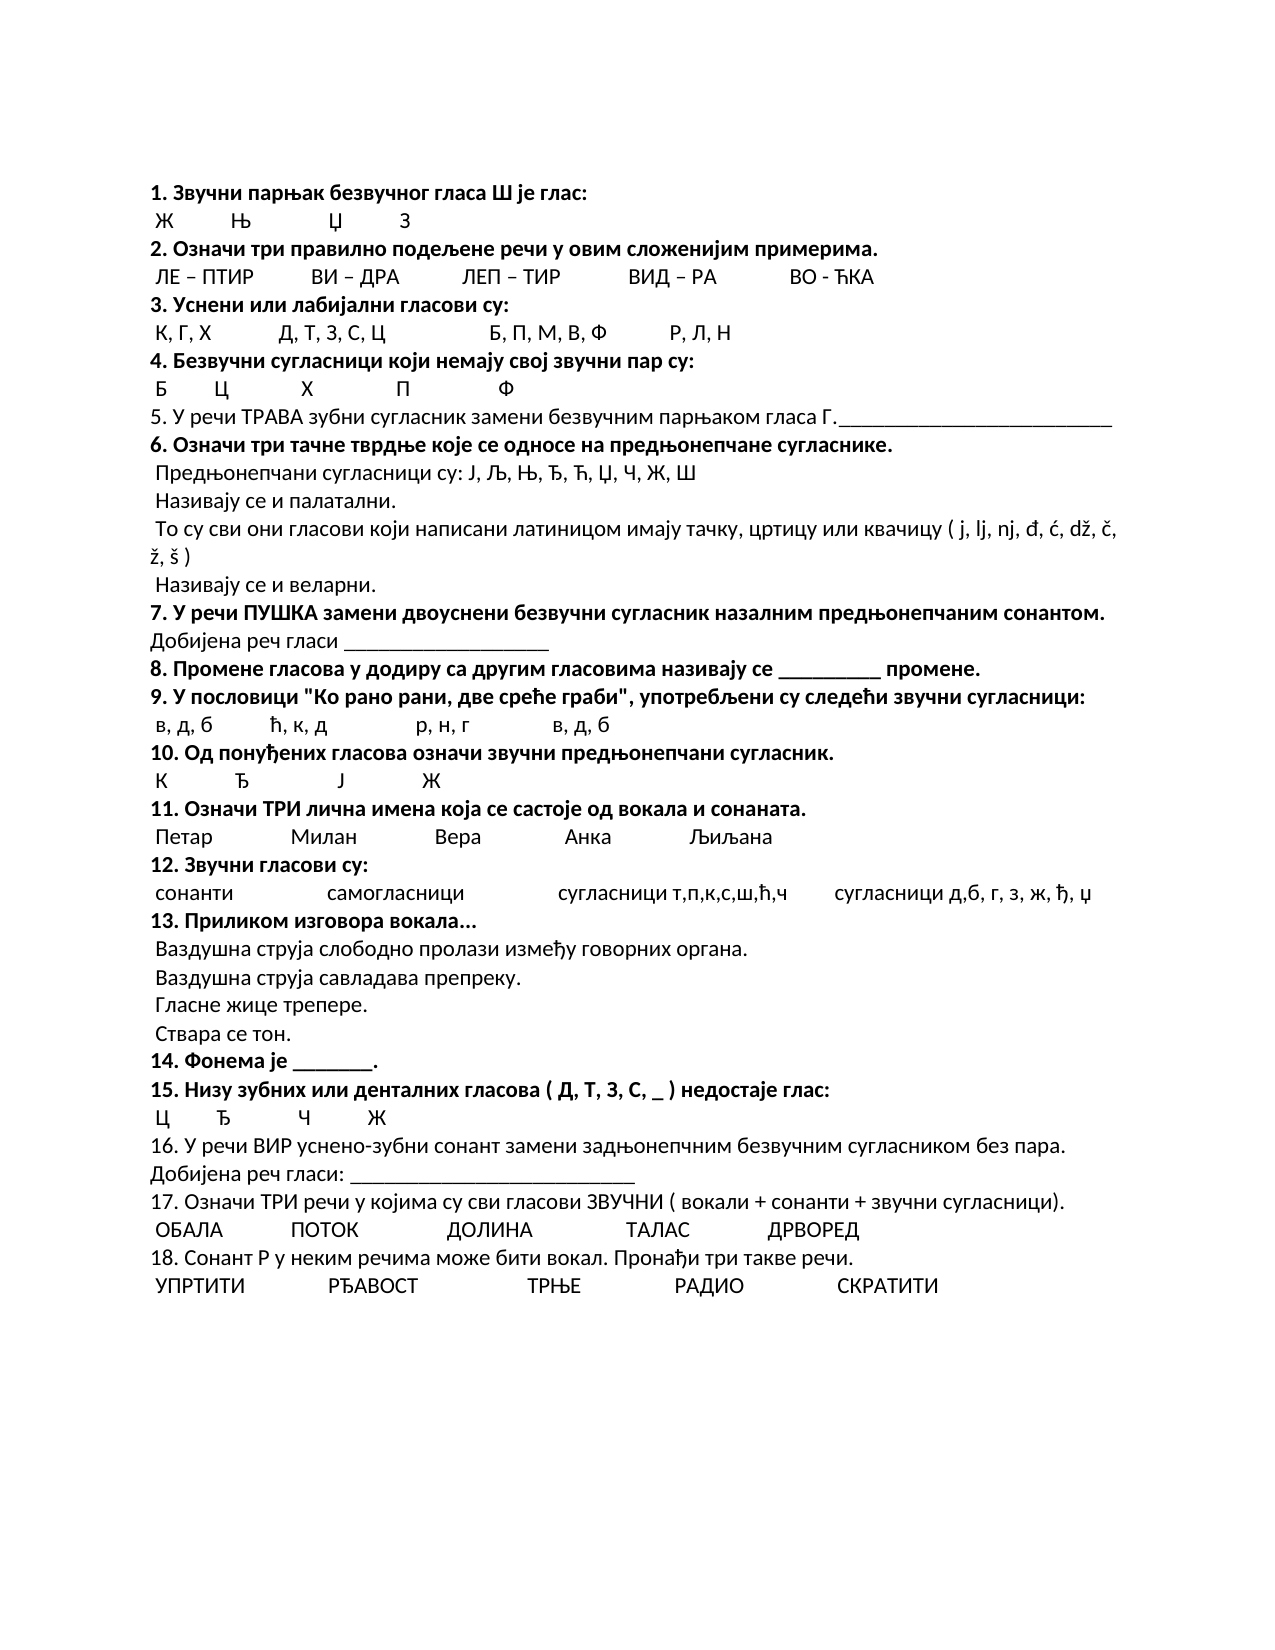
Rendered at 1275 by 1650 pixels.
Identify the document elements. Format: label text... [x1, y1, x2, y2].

text Називају се и веларни. [150, 570, 1125, 598]
text 15. Низу зубних или денталних гласова ( Д, Т, З, С, _ ) недостаје глас: [150, 1075, 1125, 1103]
text 4. Безвучни сугласници који немају свој звучни пар су: [150, 346, 1125, 374]
text 11. Означи ТРИ лична имена која се састоје од вокала и сонаната. [150, 794, 1125, 822]
text 18. Сонант Р у неким речима може бити вокал. Пронађи три такве речи. [150, 1243, 1125, 1271]
text 10. Од понуђених гласова означи звучни предњонепчани сугласник. [150, 738, 1125, 766]
text 1. Звучни парњак безвучног гласа Ш је глас: [150, 178, 1125, 206]
text в, д, б ћ, к, д р, н, г в, д, б [150, 710, 1125, 738]
text Ваздушна струја слободно пролази између говорних органа. [150, 934, 1125, 963]
text Б Ц Х П Ф [150, 374, 1125, 402]
text 3. Уснени или лабијални гласови су: [150, 290, 1125, 318]
text 6. Означи три тачне тврдње које се односе на предњонепчане сугласнике. [150, 430, 1125, 458]
text Ствара се тон. [150, 1019, 1125, 1047]
text 5. У речи ТРАВА зубни сугласник замени безвучним парњаком гласа Г.________________________ [150, 402, 1125, 430]
text УПРТИТИ РЂАВОСТ ТРЊЕ РАДИО СКРАТИТИ [150, 1271, 1125, 1299]
text Гласне жице трепере. [150, 991, 1125, 1019]
text К Ђ Ј Ж [150, 766, 1125, 794]
text 8. Промене гласова у додиру са другим гласовима називају се _________ промене. [150, 654, 1125, 682]
text Називају се и палатални. [150, 486, 1125, 514]
text ОБАЛА ПОТОК ДОЛИНА ТАЛАС ДРВОРЕД [150, 1215, 1125, 1243]
text 14. Фонема је _______. [150, 1047, 1125, 1075]
text 16. У речи ВИР уснено-зубни сонант замени задњонепчним безвучним сугласником без пара. Добијена реч гласи: _________________________ [150, 1131, 1125, 1187]
text 7. У речи ПУШКА замени двоуснени безвучни сугласник назалним предњонепчаним сонантом. Добијена реч гласи __________________ [150, 598, 1125, 654]
text То су сви они гласови који написани латиницом имају тачку, цртицу или квачицу ( j, lj, nj, đ, ć, dž, č, ž, š ) [150, 514, 1125, 570]
text Предњонепчани сугласници су: Ј, Љ, Њ, Ђ, Ћ, Џ, Ч, Ж, Ш [150, 458, 1125, 486]
text сонанти самогласници сугласници т,п,к,с,ш,ћ,ч сугласници д,б, г, з, ж, ђ, џ [150, 878, 1125, 907]
text 9. У пословици "Ко рано рани, две среће граби", употребљени су следећи звучни сугласници: [150, 682, 1125, 710]
text К, Г, Х Д, Т, З, С, Ц Б, П, М, В, Ф Р, Л, Н [150, 318, 1125, 346]
text 2. Означи три правилно подељене речи у овим сложенијим примерима. [150, 234, 1125, 262]
text ЛЕ – ПТИР ВИ – ДРА ЛЕП – ТИР ВИД – РА ВО - ЋКА [150, 262, 1125, 290]
text Ж Њ Џ З [150, 206, 1125, 234]
text Петар Милан Вера Анка Љиљана [150, 822, 1125, 851]
text Ваздушна струја савладава препреку. [150, 963, 1125, 991]
text Ц Ђ Ч Ж [150, 1103, 1125, 1131]
text 12. Звучни гласови су: [150, 851, 1125, 878]
text 13. Приликом изговора вокала... [150, 907, 1125, 934]
text 17. Означи TРИ речи у којима су сви гласови ЗВУЧНИ ( вокали + сонанти + звучни сугласници). [150, 1187, 1125, 1215]
